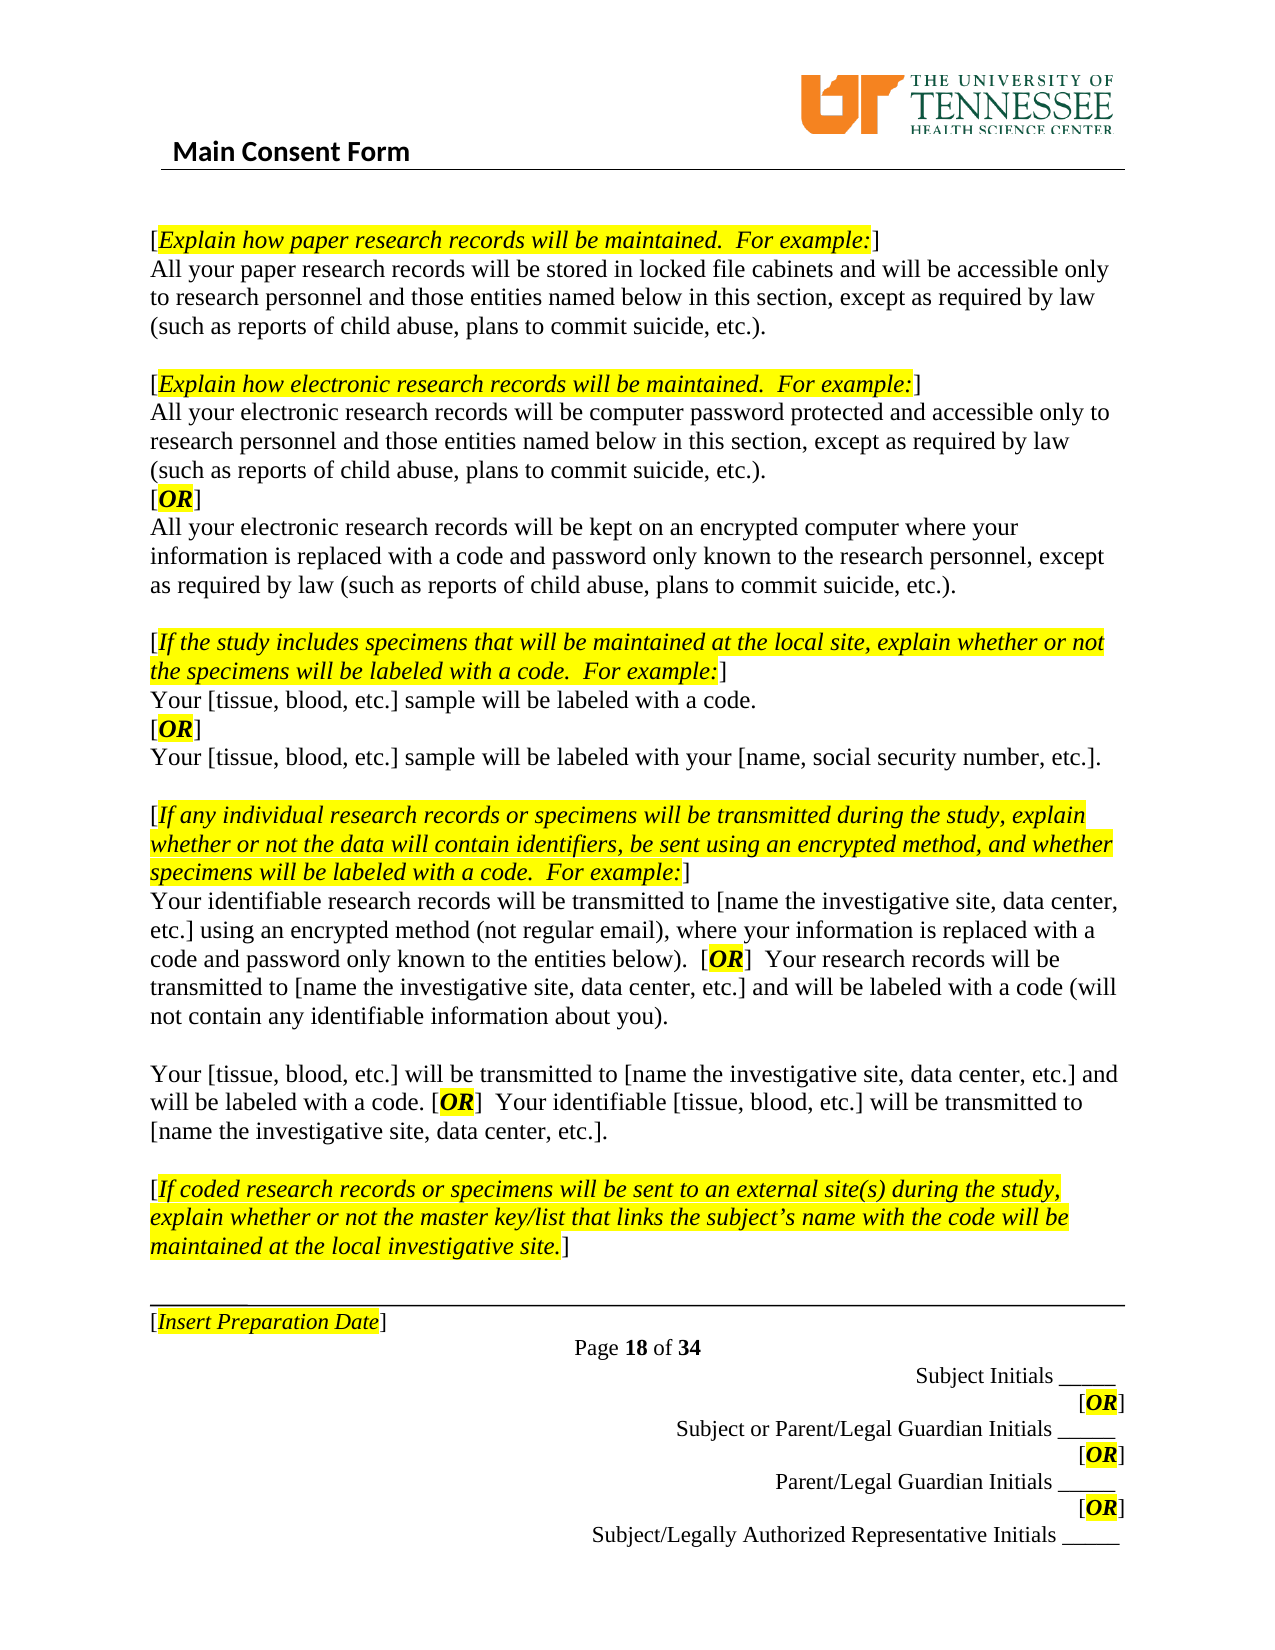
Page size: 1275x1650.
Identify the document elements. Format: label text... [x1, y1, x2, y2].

text [If any individual research records or specimens will be transmitted during the study, explain whether or not the data will contain identifiers, be sent using an encrypted method, and whether specimens will be labeled with a code. For example:] [150, 800, 1125, 886]
text [Explain how electronic research records will be maintained. For example:] [913, 369, 1125, 397]
text [If coded research records or specimens will be sent to an external site(s) during the study, explain whether or not the master key/list that links the subject’s name with the code will be maintained at the local investigative site.] [150, 1174, 1125, 1260]
text All your electronic research records will be computer password protected and accessible only to research personnel and those entities named below in this section, except as required by law (such as reports of child abuse, plans to commit suicide, etc.). [150, 397, 1125, 484]
text All your paper research records will be stored in locked file cabinets and will be accessible only to research personnel and those entities named below in this section, except as required by law (such as reports of child abuse, plans to commit suicide, etc.). [150, 254, 1125, 340]
text Your [tissue, blood, etc.] sample will be labeled with a code. [150, 685, 1125, 714]
text Your [tissue, blood, etc.] will be transmitted to [name the investigative site, data center, etc.] and will be labeled with a code. [OR] Your identifiable [tissue, blood, etc.] will be transmitted to [name the investigative site, data center, etc.]. [150, 1059, 1125, 1145]
text [OR] [193, 484, 1125, 512]
text All your electronic research records will be kept on an encrypted computer where your information is replaced with a code and password only known to the research personnel, except as required by law (such as reports of child abuse, plans to commit suicide, etc.). [150, 512, 1125, 599]
text [OR] [193, 714, 1125, 742]
text Your [tissue, blood, etc.] sample will be labeled with your [name, social security number, etc.]. [150, 742, 1125, 771]
text [Explain how paper research records will be maintained. For example:] [871, 225, 1125, 254]
text Your identifiable research records will be transmitted to [name the investigative site, data center, etc.] using an encrypted method (not regular email), where your information is replaced with a code and password only known to the entities below). [OR] Your research records will be transmitted to [name the investigative site, data center, etc.] and will be labeled with a code (will not contain any identifiable information about you). [150, 886, 1125, 1030]
text [If the study includes specimens that will be maintained at the local site, explain whether or not the specimens will be labeled with a code. For example:] [150, 627, 1125, 685]
